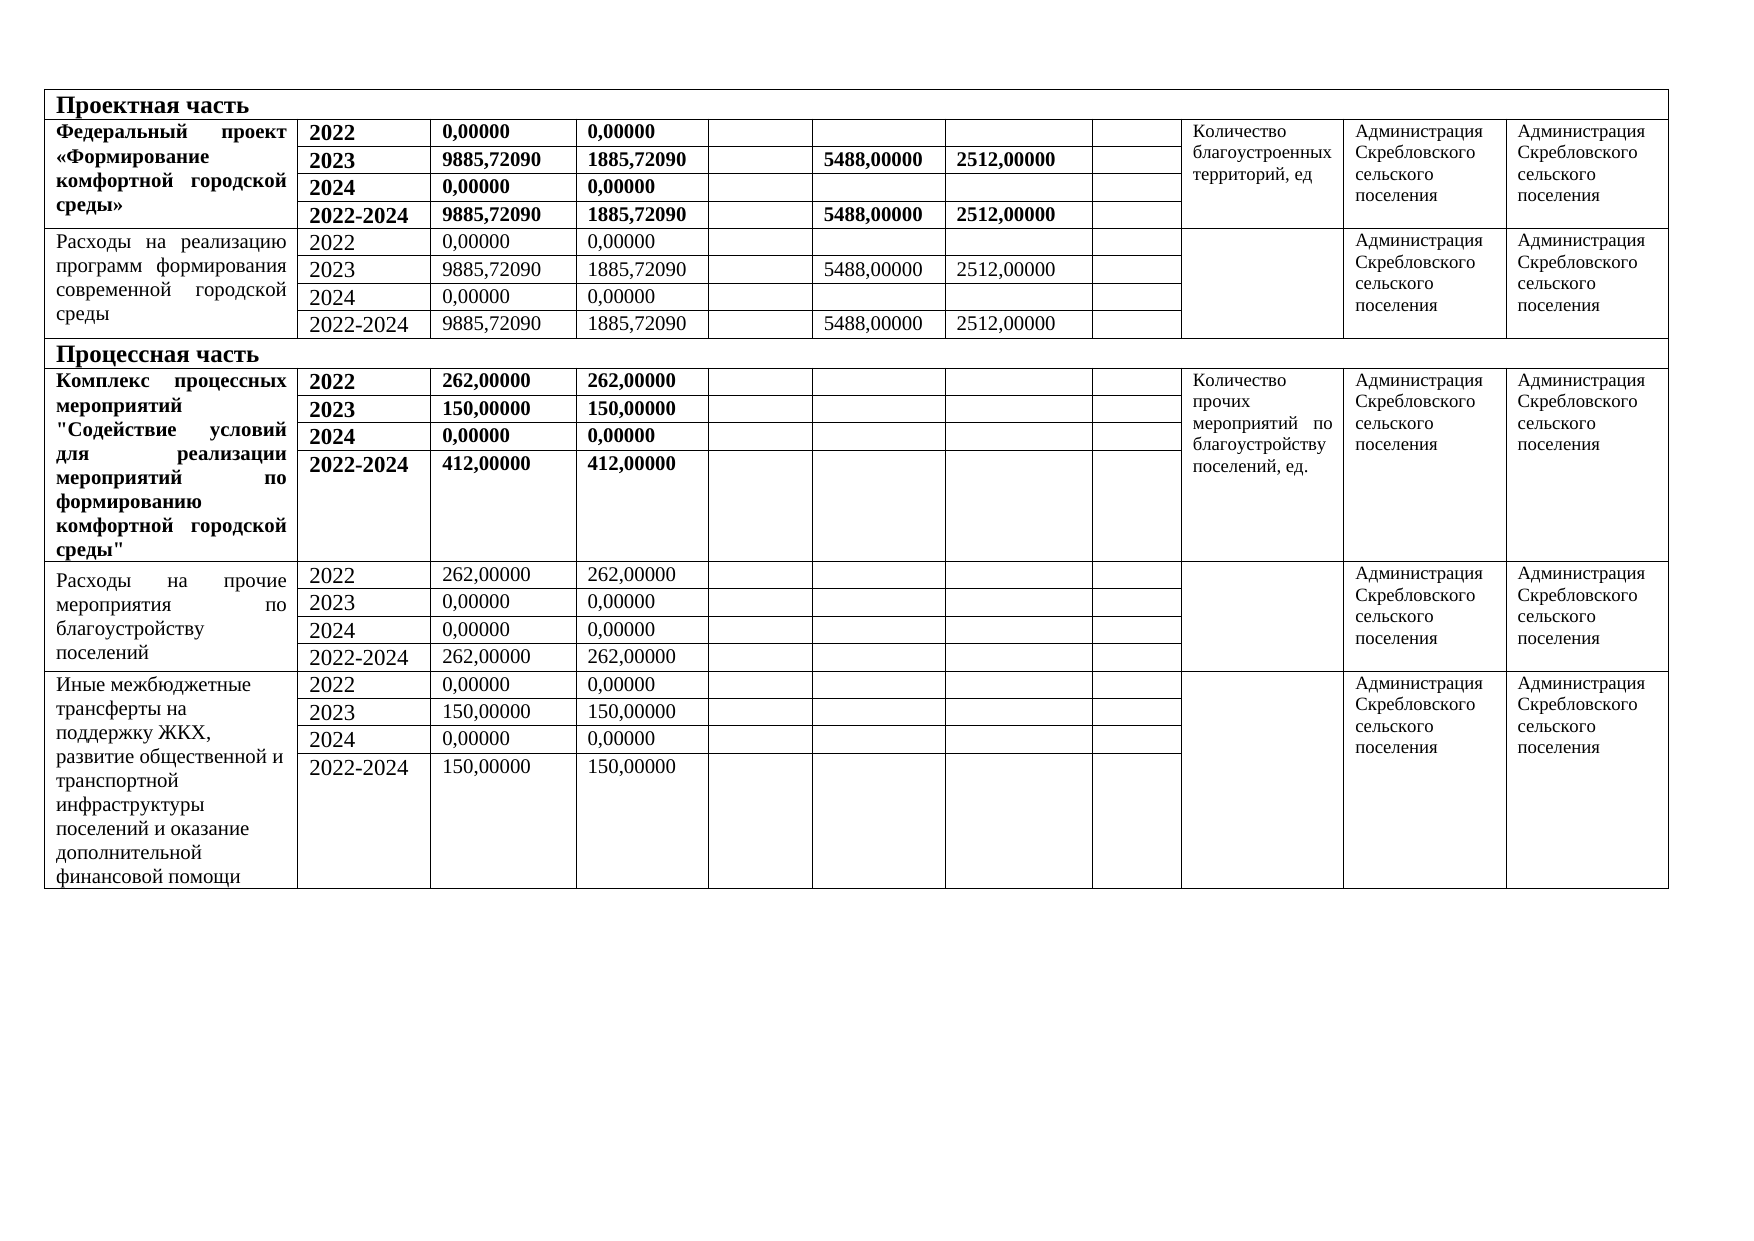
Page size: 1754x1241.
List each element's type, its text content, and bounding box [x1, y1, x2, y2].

table_cell [1093, 617, 1181, 643]
table_cell 5488,00000 [813, 202, 945, 228]
table_cell [1182, 562, 1343, 671]
table_cell 2023 [298, 256, 430, 283]
table_cell Администрация Скребловского сельского поселения [1344, 120, 1506, 228]
table_cell 0,00000 [577, 174, 708, 201]
table_cell [946, 562, 1092, 588]
table_cell 262,00000 [577, 644, 708, 671]
table_cell Процессная часть [45, 339, 1668, 367]
table_cell [813, 699, 945, 725]
table_cell Администрация Скребловского сельского поселения [1344, 229, 1506, 338]
table_cell [709, 256, 812, 283]
table_cell Комплекс процессных мероприятий "Содействие условий для реализации мероприятий по формированию комфортной городской среды" [45, 369, 297, 561]
table_cell 2024 [298, 284, 430, 310]
table_cell [709, 202, 812, 228]
table_cell [1182, 229, 1343, 338]
table_cell 0,00000 [431, 120, 576, 146]
table_cell [946, 726, 1092, 753]
table_cell [709, 423, 812, 449]
table_cell [1093, 589, 1181, 616]
table_cell [1093, 699, 1181, 725]
table_cell 9885,72090 [431, 202, 576, 228]
table_cell 1885,72090 [577, 311, 708, 338]
table_cell [813, 229, 945, 255]
table_cell [946, 120, 1092, 146]
table_cell 5488,00000 [813, 311, 945, 338]
table_cell 262,00000 [431, 644, 576, 671]
table_cell 1885,72090 [577, 202, 708, 228]
table_cell 150,00000 [577, 396, 708, 422]
table_cell [813, 396, 945, 422]
table_cell 2022-2024 [298, 644, 430, 671]
table_cell 2024 [298, 423, 430, 449]
table_cell 2023 [298, 699, 430, 725]
table_cell [946, 644, 1092, 671]
table_cell [813, 644, 945, 671]
table_cell [1182, 672, 1343, 888]
table_cell 0,00000 [577, 617, 708, 643]
table_cell 0,00000 [577, 672, 708, 698]
table_cell 2512,00000 [946, 311, 1092, 338]
table_cell [1093, 672, 1181, 698]
table_cell 150,00000 [577, 699, 708, 725]
table_cell [709, 147, 812, 173]
table_cell [1093, 284, 1181, 310]
table_cell 150,00000 [431, 699, 576, 725]
table_cell 0,00000 [431, 589, 576, 616]
table_cell [1093, 754, 1181, 888]
table_cell [813, 369, 945, 395]
table_cell 2023 [298, 147, 430, 173]
table_cell Администрация Скребловского сельского поселения [1344, 562, 1506, 671]
table_cell Количество благоустроенных территорий, ед [1182, 120, 1343, 228]
table_cell [1093, 311, 1181, 338]
table_cell [813, 726, 945, 753]
table_cell 0,00000 [431, 284, 576, 310]
table_cell 0,00000 [577, 423, 708, 449]
table_cell 150,00000 [431, 396, 576, 422]
table_cell [946, 617, 1092, 643]
table_cell 2512,00000 [946, 202, 1092, 228]
table_cell 0,00000 [431, 617, 576, 643]
table_cell [946, 589, 1092, 616]
table_cell [813, 284, 945, 310]
table_cell Администрация Скребловского сельского поселения [1507, 369, 1668, 561]
table_cell 2022 [298, 369, 430, 395]
table_cell 262,00000 [577, 562, 708, 588]
table_cell 150,00000 [577, 754, 708, 888]
table_cell 2022 [298, 672, 430, 698]
table_cell 0,00000 [577, 589, 708, 616]
table_cell Администрация Скребловского сельского поселения [1507, 229, 1668, 338]
table_cell [709, 672, 812, 698]
table_cell [1093, 369, 1181, 395]
table_cell [813, 754, 945, 888]
table_cell 412,00000 [577, 451, 708, 561]
table_cell 0,00000 [431, 423, 576, 449]
table_cell [946, 174, 1092, 201]
table_cell [813, 451, 945, 561]
table_cell Иные межбюджетные трансферты на поддержку ЖКХ, развитие общественной и транспортной инфраструктуры поселений и оказание дополнительной финансовой помощи [45, 672, 297, 888]
table_cell [709, 284, 812, 310]
table_cell [946, 284, 1092, 310]
table_cell 5488,00000 [813, 147, 945, 173]
table_cell Расходы на прочие мероприятия по благоустройству поселений [45, 562, 297, 671]
table_cell 2512,00000 [946, 147, 1092, 173]
table_cell [946, 229, 1092, 255]
table_cell [1093, 726, 1181, 753]
table_cell [1093, 396, 1181, 422]
table_cell [1093, 562, 1181, 588]
table_cell 1885,72090 [577, 147, 708, 173]
table_cell 0,00000 [577, 120, 708, 146]
table_cell 1885,72090 [577, 256, 708, 283]
table_cell [813, 562, 945, 588]
table_cell 2022 [298, 229, 430, 255]
table_cell 412,00000 [431, 451, 576, 561]
table_cell [813, 617, 945, 643]
table_cell 0,00000 [431, 672, 576, 698]
table_cell 5488,00000 [813, 256, 945, 283]
table_cell 2022-2024 [298, 202, 430, 228]
table_cell 2023 [298, 396, 430, 422]
table_cell [946, 699, 1092, 725]
table_cell [1093, 644, 1181, 671]
table_cell [1093, 256, 1181, 283]
table_cell 2022 [298, 562, 430, 588]
table_cell [946, 672, 1092, 698]
table_cell [709, 120, 812, 146]
table_cell 0,00000 [431, 174, 576, 201]
table_cell [1093, 423, 1181, 449]
table_cell [709, 589, 812, 616]
table_cell [709, 562, 812, 588]
table_cell 2022-2024 [298, 451, 430, 561]
table_cell 9885,72090 [431, 147, 576, 173]
table_cell [946, 396, 1092, 422]
table_cell 0,00000 [577, 229, 708, 255]
table_cell [946, 451, 1092, 561]
table_cell [813, 589, 945, 616]
table_cell [1093, 229, 1181, 255]
table_cell Администрация Скребловского сельского поселения [1344, 369, 1506, 561]
table_cell [813, 174, 945, 201]
table_cell Администрация Скребловского сельского поселения [1507, 562, 1668, 671]
table_cell 2022-2024 [298, 754, 430, 888]
table_cell [709, 451, 812, 561]
table_cell 2024 [298, 174, 430, 201]
table_cell [1093, 120, 1181, 146]
table_cell Администрация Скребловского сельского поселения [1507, 672, 1668, 888]
table_cell Администрация Скребловского сельского поселения [1507, 120, 1668, 228]
table_cell [709, 617, 812, 643]
table_cell 150,00000 [431, 754, 576, 888]
table_cell 0,00000 [431, 229, 576, 255]
table_cell [813, 120, 945, 146]
table_cell 262,00000 [431, 562, 576, 588]
table_cell 2023 [298, 589, 430, 616]
table_cell [709, 311, 812, 338]
table_cell 262,00000 [577, 369, 708, 395]
table_cell [709, 699, 812, 725]
table_cell 0,00000 [431, 726, 576, 753]
table_cell 2024 [298, 726, 430, 753]
table_cell [709, 726, 812, 753]
table_cell [1093, 451, 1181, 561]
table_cell [946, 423, 1092, 449]
table_cell [1093, 202, 1181, 228]
table_cell [1093, 147, 1181, 173]
table_cell [709, 369, 812, 395]
table_cell [1093, 174, 1181, 201]
table_cell 262,00000 [431, 369, 576, 395]
table_cell 2022 [298, 120, 430, 146]
table_cell 9885,72090 [431, 256, 576, 283]
table_cell 2024 [298, 617, 430, 643]
table_cell [946, 754, 1092, 888]
table_cell Количество прочих мероприятий по благоустройству поселений, ед. [1182, 369, 1343, 561]
table_cell 9885,72090 [431, 311, 576, 338]
table_cell [813, 423, 945, 449]
table_cell Расходы на реализацию программ формирования современной городской среды [45, 229, 297, 338]
table_cell Проектная часть [45, 90, 1668, 118]
table_cell [813, 672, 945, 698]
table_cell [709, 229, 812, 255]
table_cell [709, 644, 812, 671]
table_cell [946, 369, 1092, 395]
table_cell [709, 396, 812, 422]
table_cell [709, 174, 812, 201]
table_cell 0,00000 [577, 726, 708, 753]
table_cell Федеральный проект «Формирование комфортной городской среды» [45, 120, 297, 228]
table_cell 2022-2024 [298, 311, 430, 338]
table_cell [709, 754, 812, 888]
table_cell 2512,00000 [946, 256, 1092, 283]
table_cell 0,00000 [577, 284, 708, 310]
table_cell Администрация Скребловского сельского поселения [1344, 672, 1506, 888]
